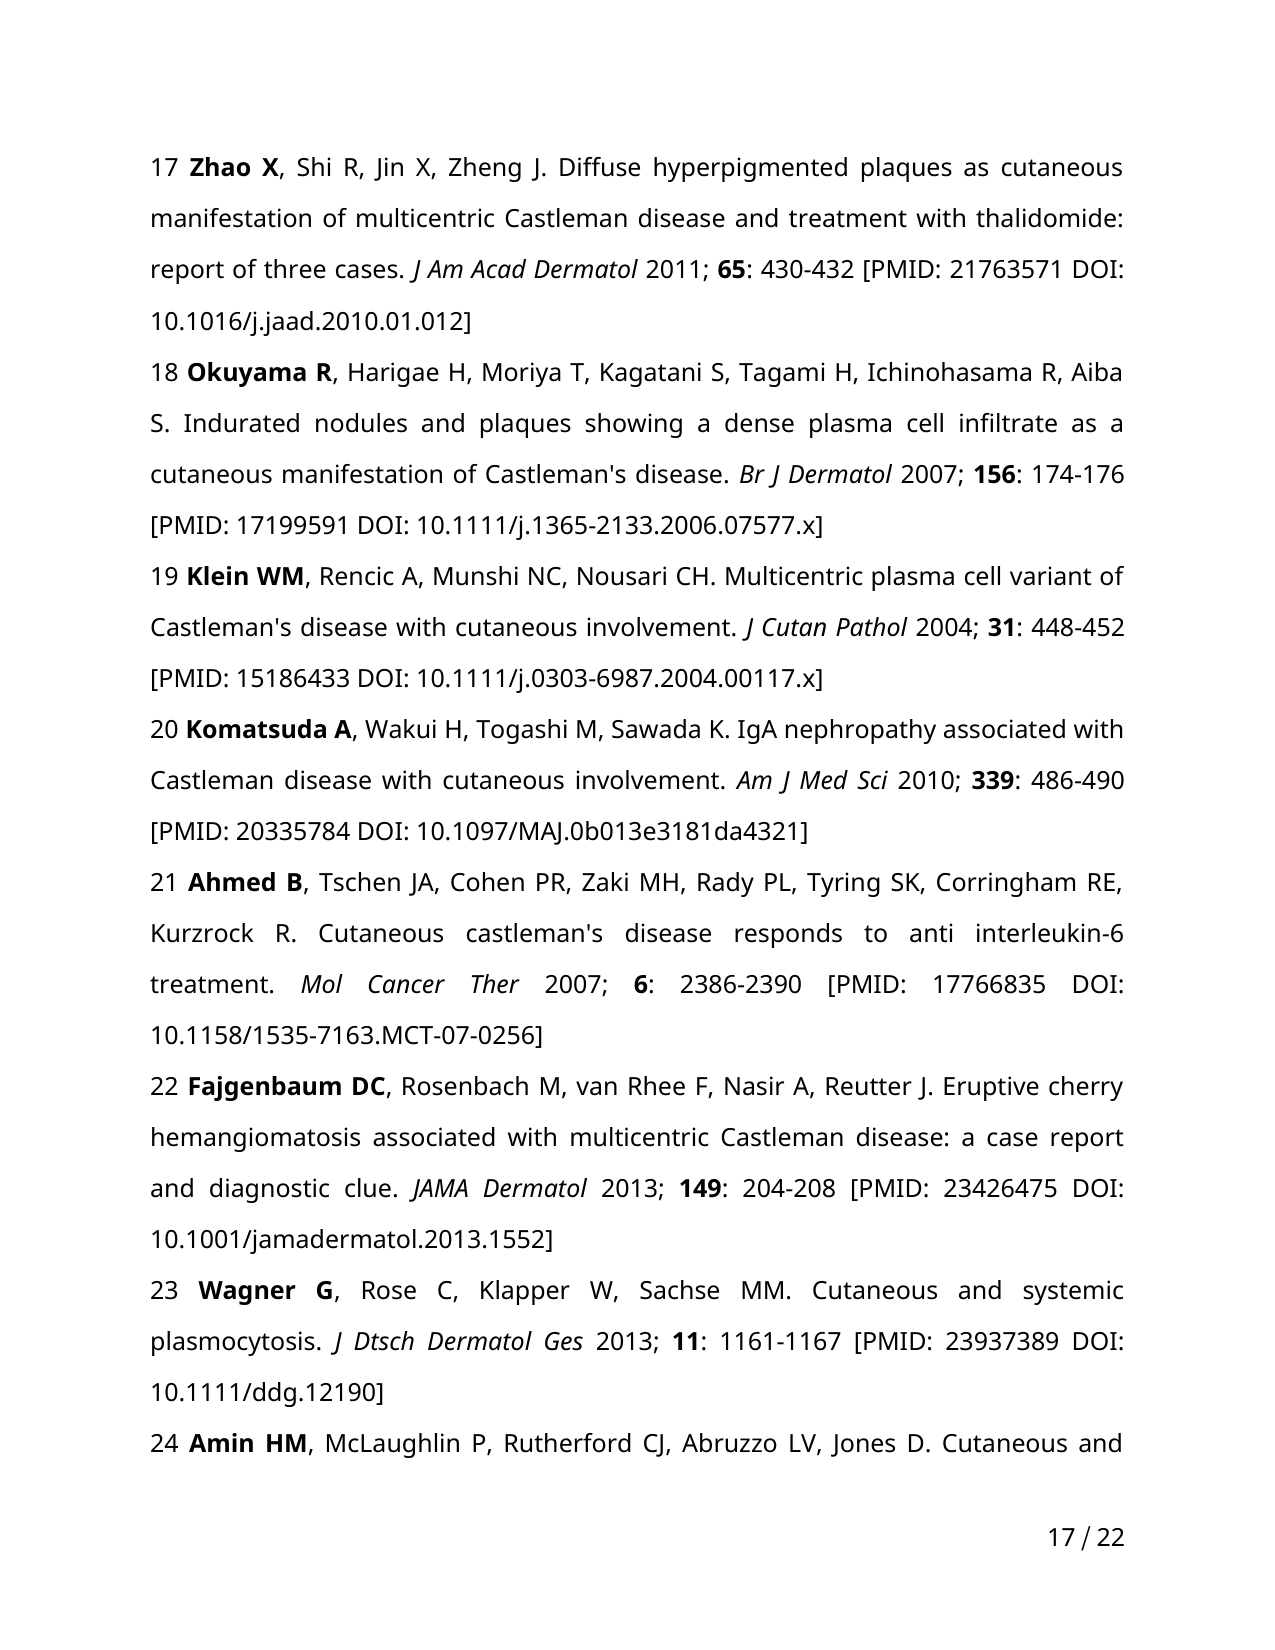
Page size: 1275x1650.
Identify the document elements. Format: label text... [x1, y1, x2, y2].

text 20 Komatsuda A, Wakui H, Togashi M, Sawada K. IgA nephropathy associated with Castleman disease with cutaneous involvement. Am J Med Sci 2010; 339: 486-490 [PMID: 20335784 DOI: 10.1097/MAJ.0b013e3181da4321] [150, 711, 1125, 848]
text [150, 1426, 1125, 1460]
text 17 Zhao X, Shi R, Jin X, Zheng J. Diffuse hyperpigmented plaques as cutaneous manifestation of multicentric Castleman disease and treatment with thalidomide: report of three cases. J Am Acad Dermatol 2011; 65: 430-432 [PMID: 21763571 DOI: 10.1016/j.jaad.2010.01.012] [150, 150, 1125, 337]
text 18 Okuyama R, Harigae H, Moriya T, Kagatani S, Tagami H, Ichinohasama R, Aiba S. Indurated nodules and plaques showing a dense plasma cell infiltrate as a cutaneous manifestation of Castleman's disease. Br J Dermatol 2007; 156: 174-176 [PMID: 17199591 DOI: 10.1111/j.1365-2133.2006.07577.x] [150, 354, 1125, 541]
text 22 Fajgenbaum DC, Rosenbach M, van Rhee F, Nasir A, Reutter J. Eruptive cherry hemangiomatosis associated with multicentric Castleman disease: a case report and diagnostic clue. JAMA Dermatol 2013; 149: 204-208 [PMID: 23426475 DOI: 10.1001/jamadermatol.2013.1552] [150, 1069, 1125, 1256]
text 19 Klein WM, Rencic A, Munshi NC, Nousari CH. Multicentric plasma cell variant of Castleman's disease with cutaneous involvement. J Cutan Pathol 2004; 31: 448-452 [PMID: 15186433 DOI: 10.1111/j.0303-6987.2004.00117.x] [150, 558, 1125, 694]
text 23 Wagner G, Rose C, Klapper W, Sachse MM. Cutaneous and systemic plasmocytosis. J Dtsch Dermatol Ges 2013; 11: 1161-1167 [PMID: 23937389 DOI: 10.1111/ddg.12190] [150, 1273, 1125, 1409]
text 21 Ahmed B, Tschen JA, Cohen PR, Zaki MH, Rady PL, Tyring SK, Corringham RE, Kurzrock R. Cutaneous castleman's disease responds to anti interleukin-6 treatment. Mol Cancer Ther 2007; 6: 2386-2390 [PMID: 17766835 DOI: 10.1158/1535-7163.MCT-07-0256] [150, 864, 1125, 1052]
